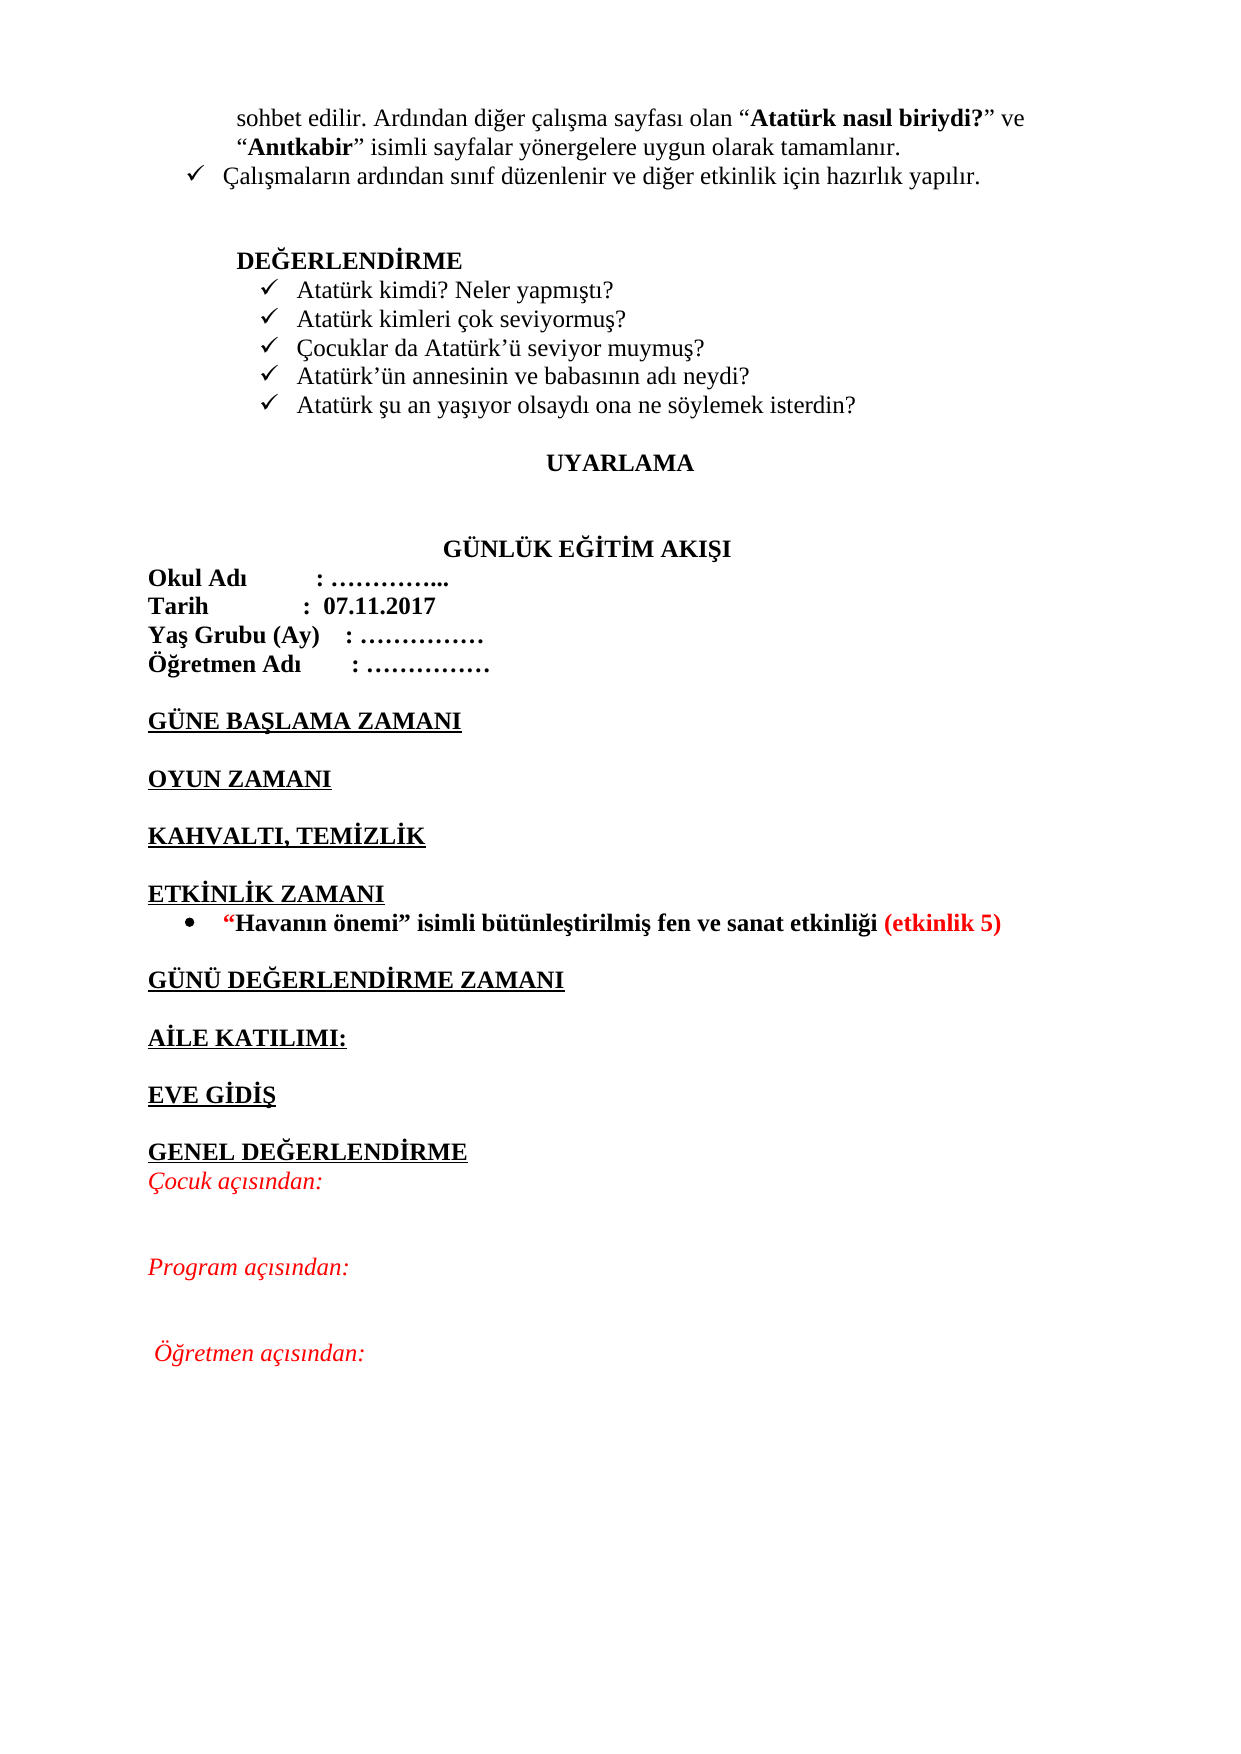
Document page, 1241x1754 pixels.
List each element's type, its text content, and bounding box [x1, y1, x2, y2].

text DEĞERLENDİRME [236, 246, 1093, 275]
text GÜNE BAŞLAMA ZAMANI [148, 706, 1093, 735]
text KAHVALTI, TEMİZLİK [148, 821, 1093, 850]
text Okul Adı : …………... [148, 563, 1093, 591]
text Öğretmen Adı : …………… [148, 649, 1093, 678]
list Atatürk kimdi? Neler yapmıştı? [259, 275, 1093, 304]
text UYARLAMA [148, 448, 1093, 476]
list Atatürk şu an yaşıyor olsaydı ona ne söylemek isterdin? [259, 390, 1093, 419]
text EVE GİDİŞ [148, 1080, 1093, 1109]
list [199, 103, 1093, 161]
list “Havanın önemi” isimli bütünleştirilmiş fen ve sanat etkinliği (etkinlik 5) [185, 908, 1093, 936]
text ETKİNLİK ZAMANI [148, 879, 1093, 908]
text Öğretmen açısından: [148, 1338, 1093, 1367]
list Atatürk kimleri çok seviyormuş? [259, 304, 1093, 333]
text AİLE KATILIMI: [148, 1023, 1093, 1051]
text Tarih : 07.11.2017 [148, 591, 1093, 620]
text GENEL DEĞERLENDİRME [148, 1137, 1093, 1166]
list Atatürk’ün annesinin ve babasının adı neydi? [259, 361, 1093, 390]
text Çocuk açısından: [148, 1166, 1093, 1194]
text Program açısından: [148, 1252, 1093, 1281]
list Çocuklar da Atatürk’ü seviyor muymuş? [259, 333, 1093, 361]
text GÜNÜ DEĞERLENDİRME ZAMANI [148, 965, 1093, 994]
list Çalışmaların ardından sınıf düzenlenir ve diğer etkinlik için hazırlık yapılır. [185, 161, 1093, 190]
text Yaş Grubu (Ay) : …………… [148, 620, 1093, 649]
text GÜNLÜK EĞİTİM AKIŞI [369, 534, 1093, 563]
text OYUN ZAMANI [148, 764, 1093, 793]
